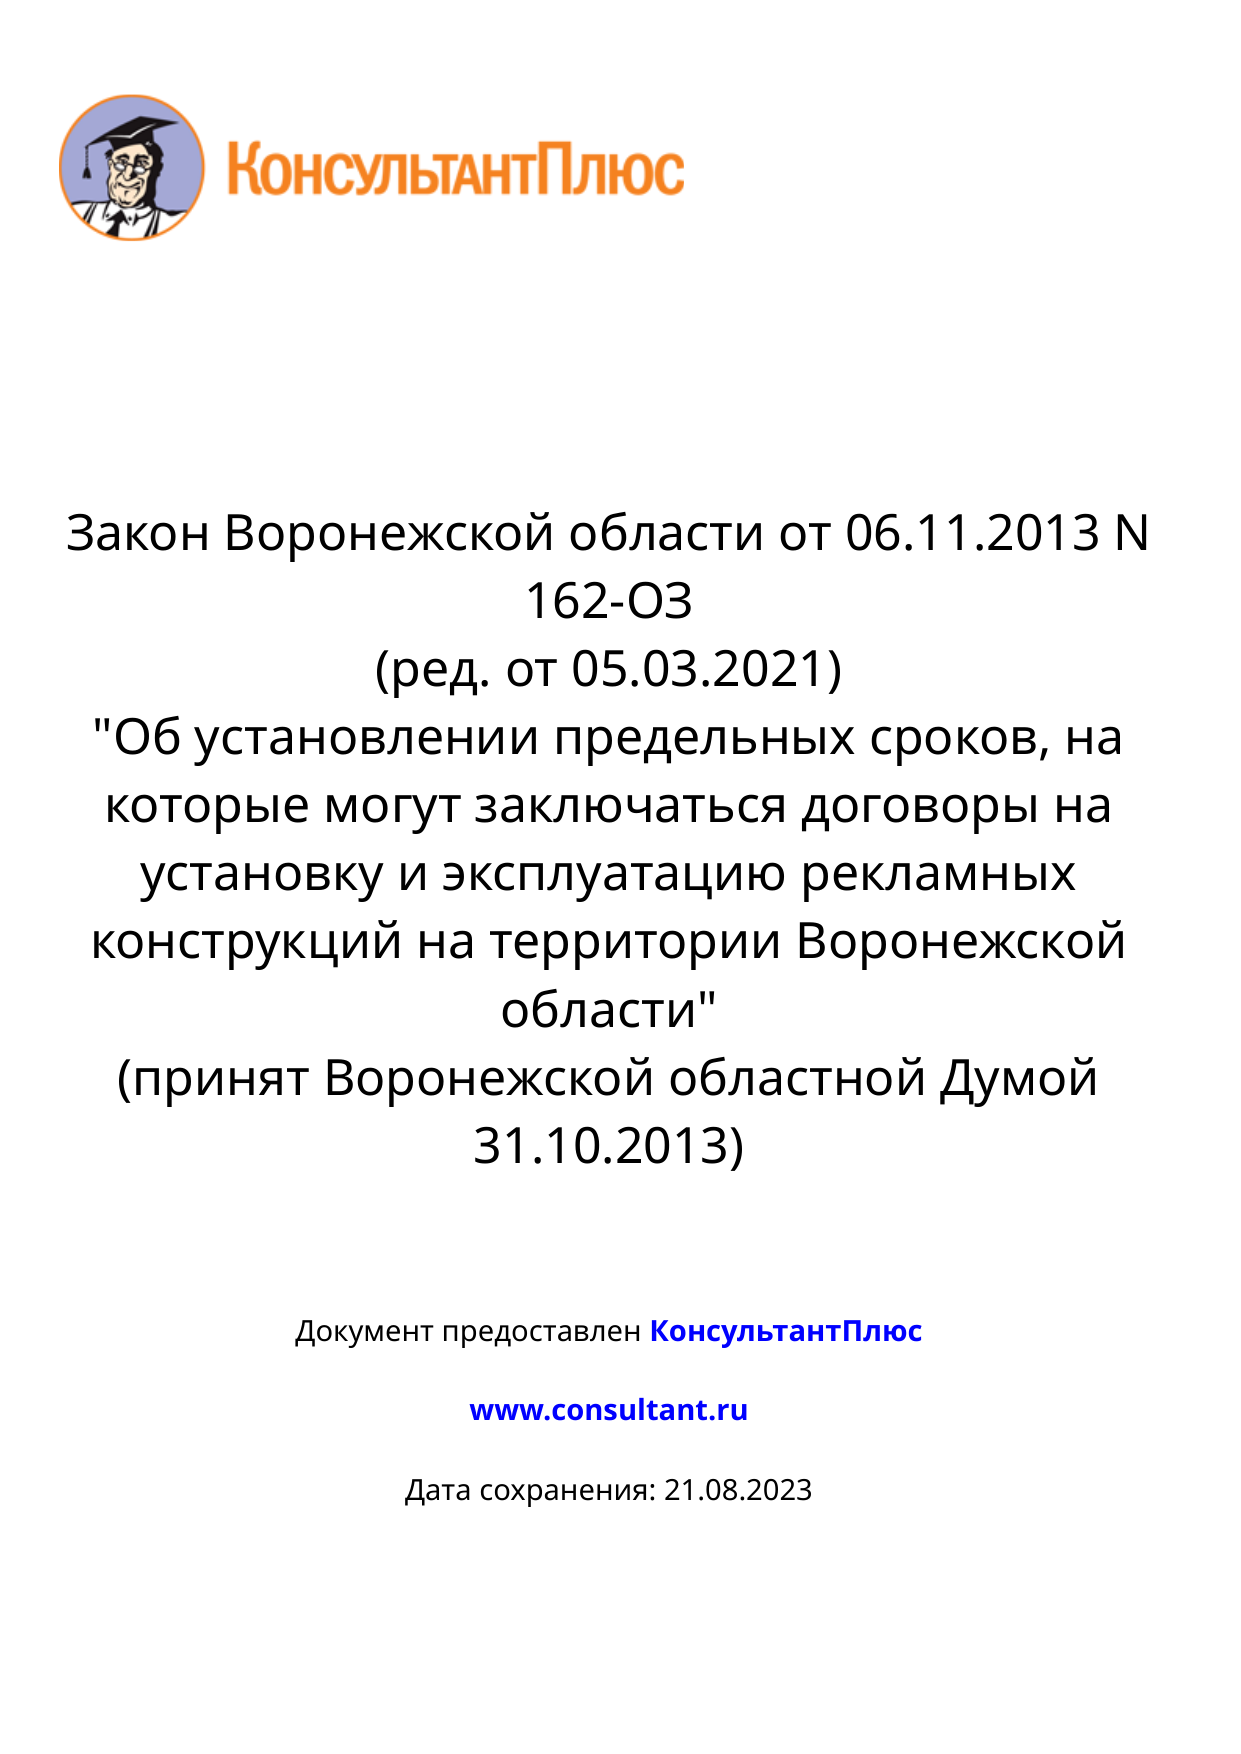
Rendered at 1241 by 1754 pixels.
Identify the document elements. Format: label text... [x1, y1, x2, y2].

picture [59, 93, 684, 243]
table_cell Закон Воронежской области от 06.11.2013 N 162-ОЗ (ред. от 05.03.2021) "Об установлении предельных сроков, на которые могут заключаться договоры на установку и эксплуатацию рекламных конструкций на территории Воронежской области" (принят Воронежской областной Думой 31.10.2013) [51, 403, 1167, 1272]
table_header [51, 88, 1167, 403]
table_cell Документ предоставлен КонсультантПлюс www.consultant.ru Дата сохранения: 21.08.2023 [51, 1272, 1167, 1587]
